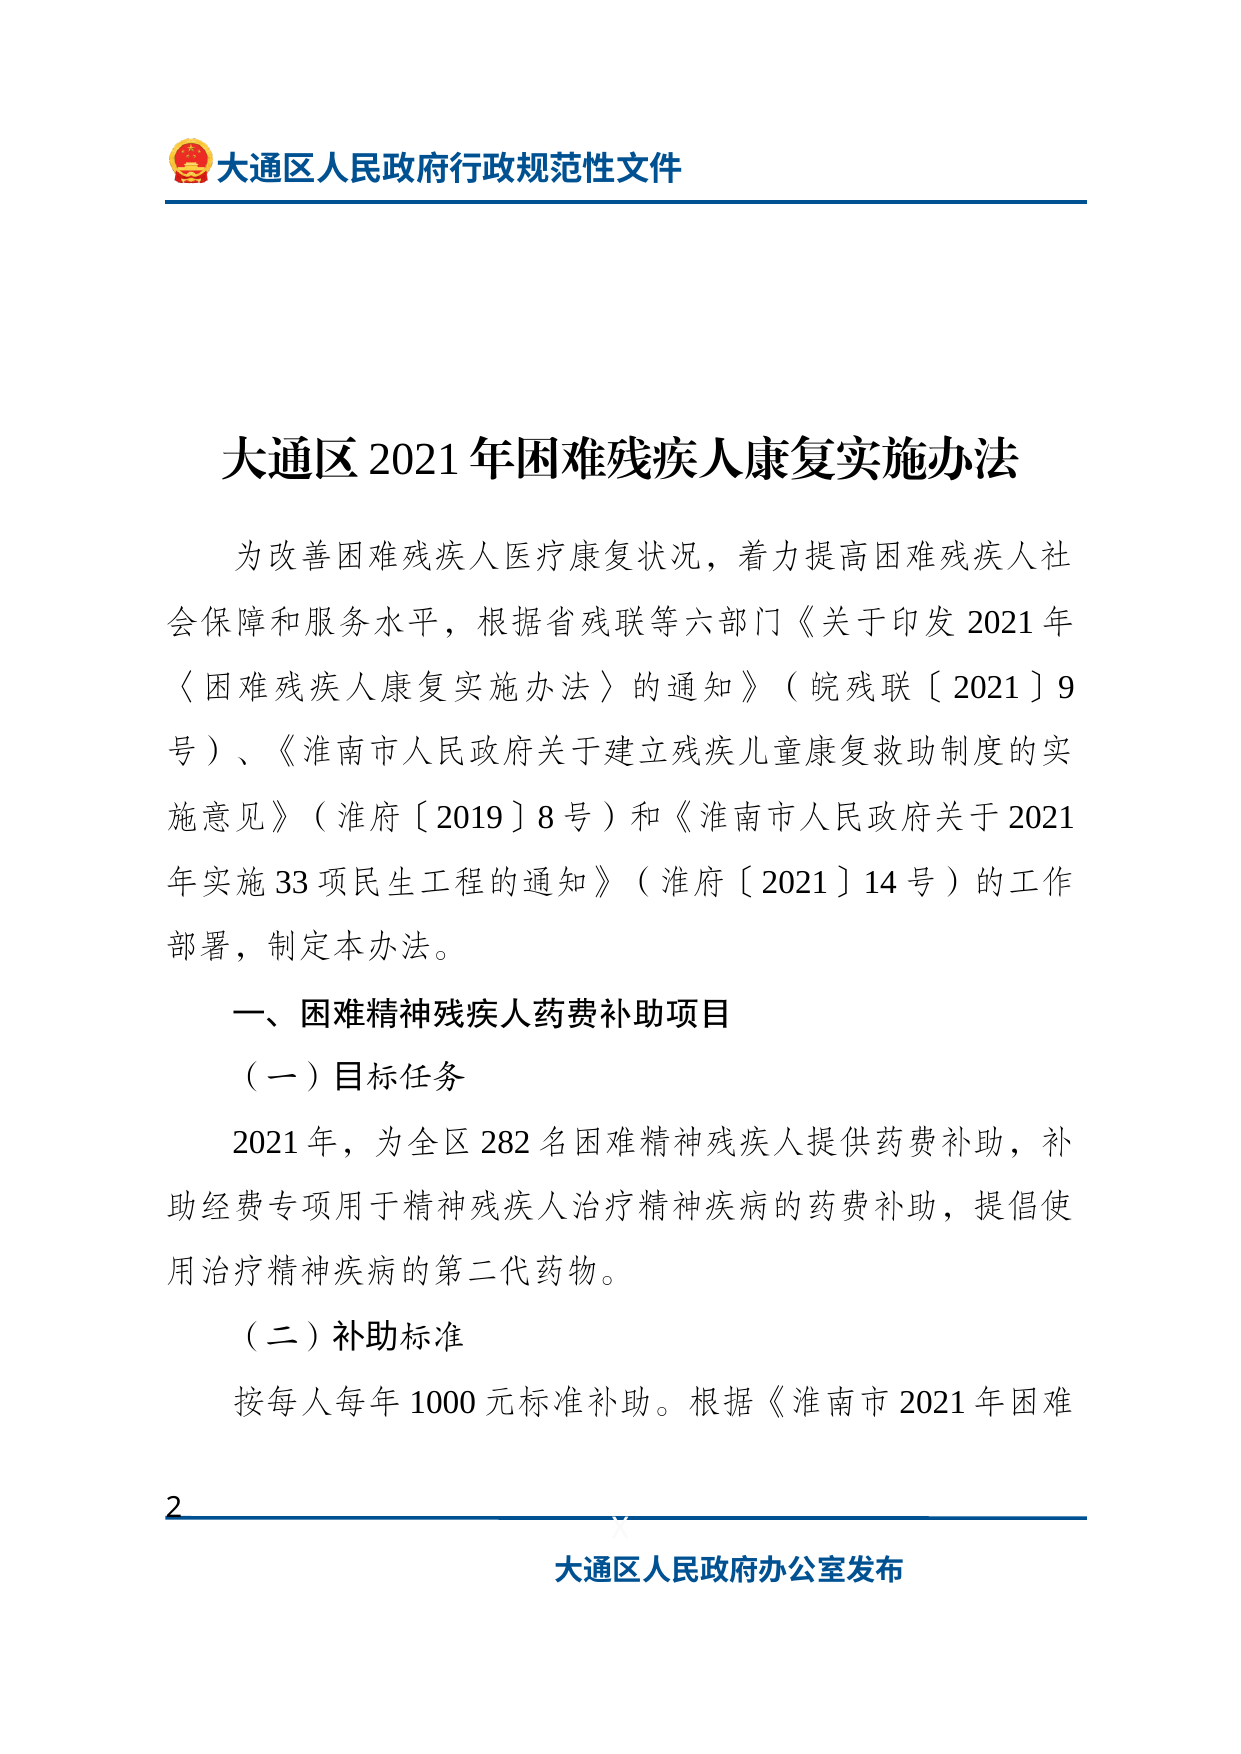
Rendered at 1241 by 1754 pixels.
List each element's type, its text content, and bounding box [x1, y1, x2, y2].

list （一）目标任务 [165, 1045, 1075, 1110]
text （二）补助标准 [165, 1305, 1075, 1370]
text 大通区2021年困难残疾人康复实施办法 [165, 427, 1075, 492]
picture [165, 136, 217, 187]
list 困难精神残疾人药费补助项目 [165, 980, 1075, 1045]
text 按每人每年1000元标准补助。根据《淮南市2021年困难残疾人康复实施办法》有关规定，所需经费由省级财政与市、区财政按8:2分担，省级补助部分，由省财政通过转移支付方式拨付至市、区财政部门，市级承担部分由市与区按7:3分担，扩面所需资金，由区财政全部承担。 [165, 1370, 1075, 1435]
text 为改善困难残疾人医疗康复状况，着力提高困难残疾人社会保障和服务水平，根据省残联等六部门《关于印发2021年〈困难残疾人康复实施办法〉的通知》（皖残联〔2021〕9号）、《淮南市人民政府关于建立残疾儿童康复救助制度的实施意见》（淮府〔2019〕8号）和《淮南市人民政府关于2021年实施33项民生工程的通知》（淮府〔2021〕14号）的工作部署，制定本办法。 [165, 525, 1075, 980]
text 2021年，为全区282名困难精神残疾人提供药费补助，补助经费专项用于精神残疾人治疗精神疾病的药费补助，提倡使用治疗精神疾病的第二代药物。 [165, 1110, 1075, 1305]
